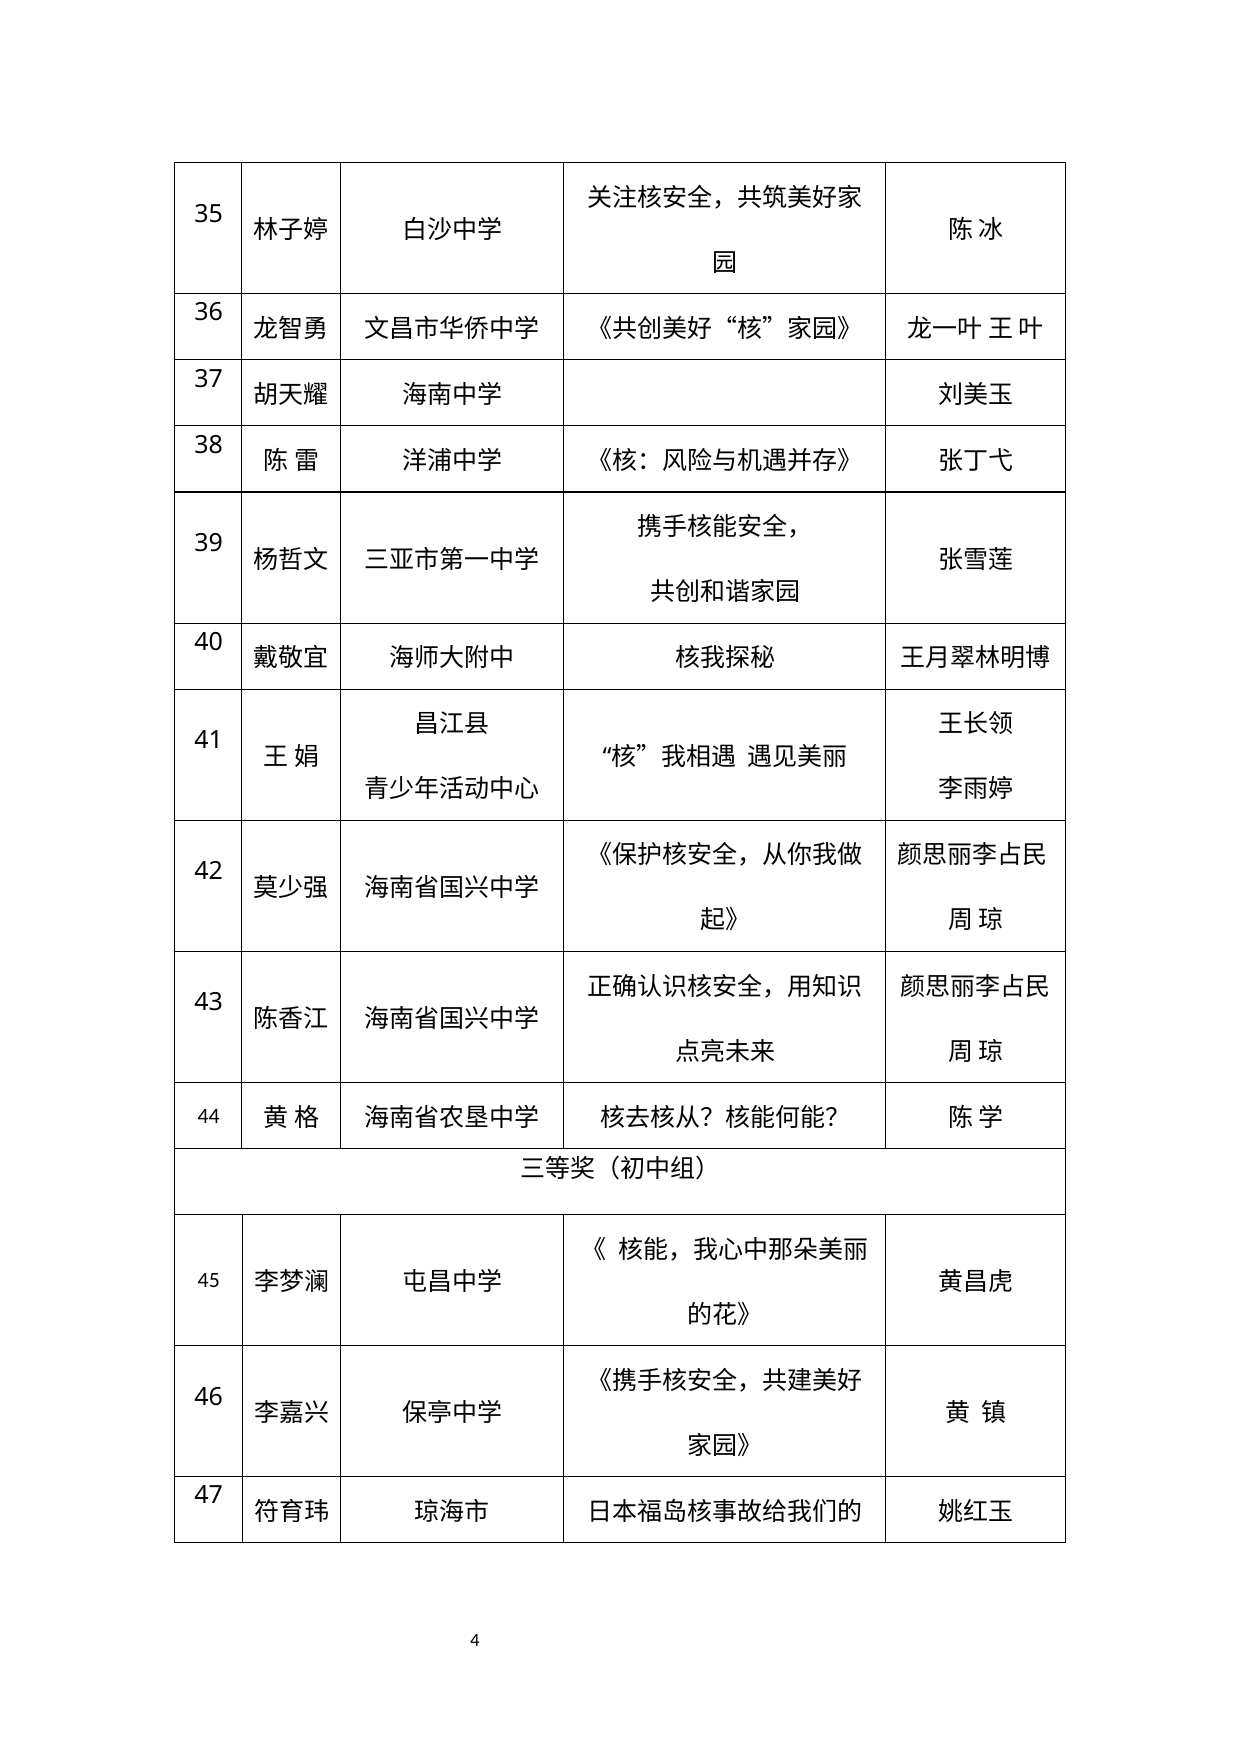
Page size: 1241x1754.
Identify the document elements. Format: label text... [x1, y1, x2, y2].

table_cell 陈 雷 [242, 426, 340, 491]
table_cell 正确认识核安全，用知识点亮未来 [564, 952, 885, 1082]
table_cell 39 [175, 493, 241, 622]
table_cell 陈 冰 [886, 163, 1065, 293]
table_cell 《核：风险与机遇并存》 [564, 426, 885, 491]
table_cell 《保护核安全，从你我做起》 [564, 821, 885, 951]
table_cell 莫少强 [242, 821, 340, 951]
table_cell 陈香江 [242, 952, 340, 1082]
table_cell 携手核能安全， 共创和谐家园 [564, 493, 885, 622]
table_cell [564, 360, 885, 425]
table_cell 杨哲文 [242, 493, 340, 622]
table_cell 张雪莲 [886, 493, 1065, 622]
table_cell 38 [175, 426, 241, 491]
table_cell 海师大附中 [341, 624, 563, 688]
table_cell 李嘉兴 [243, 1346, 340, 1476]
table_cell 海南省国兴中学 [341, 952, 563, 1082]
table_cell 白沙中学 [341, 163, 563, 293]
table_cell 王长领 李雨婷 [886, 690, 1065, 819]
table_cell 关注核安全，共筑美好家园 [564, 163, 885, 293]
table_cell 王月翠林明博 [886, 624, 1065, 688]
table_cell 刘美玉 [886, 360, 1065, 425]
table_cell 姚红玉 [886, 1477, 1065, 1542]
table_cell 黄昌虎 [886, 1215, 1065, 1345]
table_cell 46 [175, 1346, 242, 1476]
table_cell 颜思丽李占民 周 琼 [886, 952, 1065, 1082]
table_cell 44 [175, 1083, 241, 1148]
table_cell 林子婷 [242, 163, 340, 293]
table_cell 43 [175, 952, 241, 1082]
table_cell 符育玮 [243, 1477, 340, 1542]
table_cell 核我探秘 [564, 624, 885, 688]
table_cell 胡天耀 [242, 360, 340, 425]
table_cell 龙一叶 王 叶 [886, 294, 1065, 359]
table_cell 三等奖（初中组） [175, 1149, 1065, 1214]
table_cell 李梦澜 [243, 1215, 340, 1345]
table_cell 40 [175, 624, 241, 688]
table_cell 三亚市第一中学 [341, 493, 563, 622]
table_cell 海南省农垦中学 [341, 1083, 563, 1148]
table_cell 保亭中学 [341, 1346, 563, 1476]
table_cell 颜思丽李占民 周 琼 [886, 821, 1065, 951]
table_cell 龙智勇 [242, 294, 340, 359]
table_cell 42 [175, 821, 241, 951]
table_cell 戴敬宜 [242, 624, 340, 688]
table_cell 41 [175, 690, 241, 819]
table_cell 张丁弋 [886, 426, 1065, 491]
table_cell “核”我相遇 遇见美丽 [564, 690, 885, 819]
table_cell 黄 镇 [886, 1346, 1065, 1476]
table_cell 文昌市华侨中学 [341, 294, 563, 359]
table_cell 35 [175, 163, 241, 293]
table_cell 海南中学 [341, 360, 563, 425]
table_cell 核去核从？核能何能？ [564, 1083, 885, 1148]
table_cell 《共创美好“核”家园》 [564, 294, 885, 359]
table_cell 琼海市 嘉积第二中学 [341, 1477, 563, 1542]
table_cell 《携手核安全，共建美好家园》 [564, 1346, 885, 1476]
table_cell 王 娟 [242, 690, 340, 819]
table_cell 45 [175, 1215, 242, 1345]
table_cell 37 [175, 360, 241, 425]
table_cell 日本福岛核事故给我们的思考与启示 [564, 1477, 885, 1542]
table_cell 海南省国兴中学 [341, 821, 563, 951]
table_cell 黄 格 [242, 1083, 340, 1148]
table_cell 屯昌中学 [341, 1215, 563, 1345]
table_cell 昌江县 青少年活动中心 [341, 690, 563, 819]
table_cell 洋浦中学 [341, 426, 563, 491]
table_cell 47 [175, 1477, 242, 1542]
table_cell 36 [175, 294, 241, 359]
table_cell 《 核能，我心中那朵美丽的花》 [564, 1215, 885, 1345]
table_cell 陈 学 [886, 1083, 1065, 1148]
